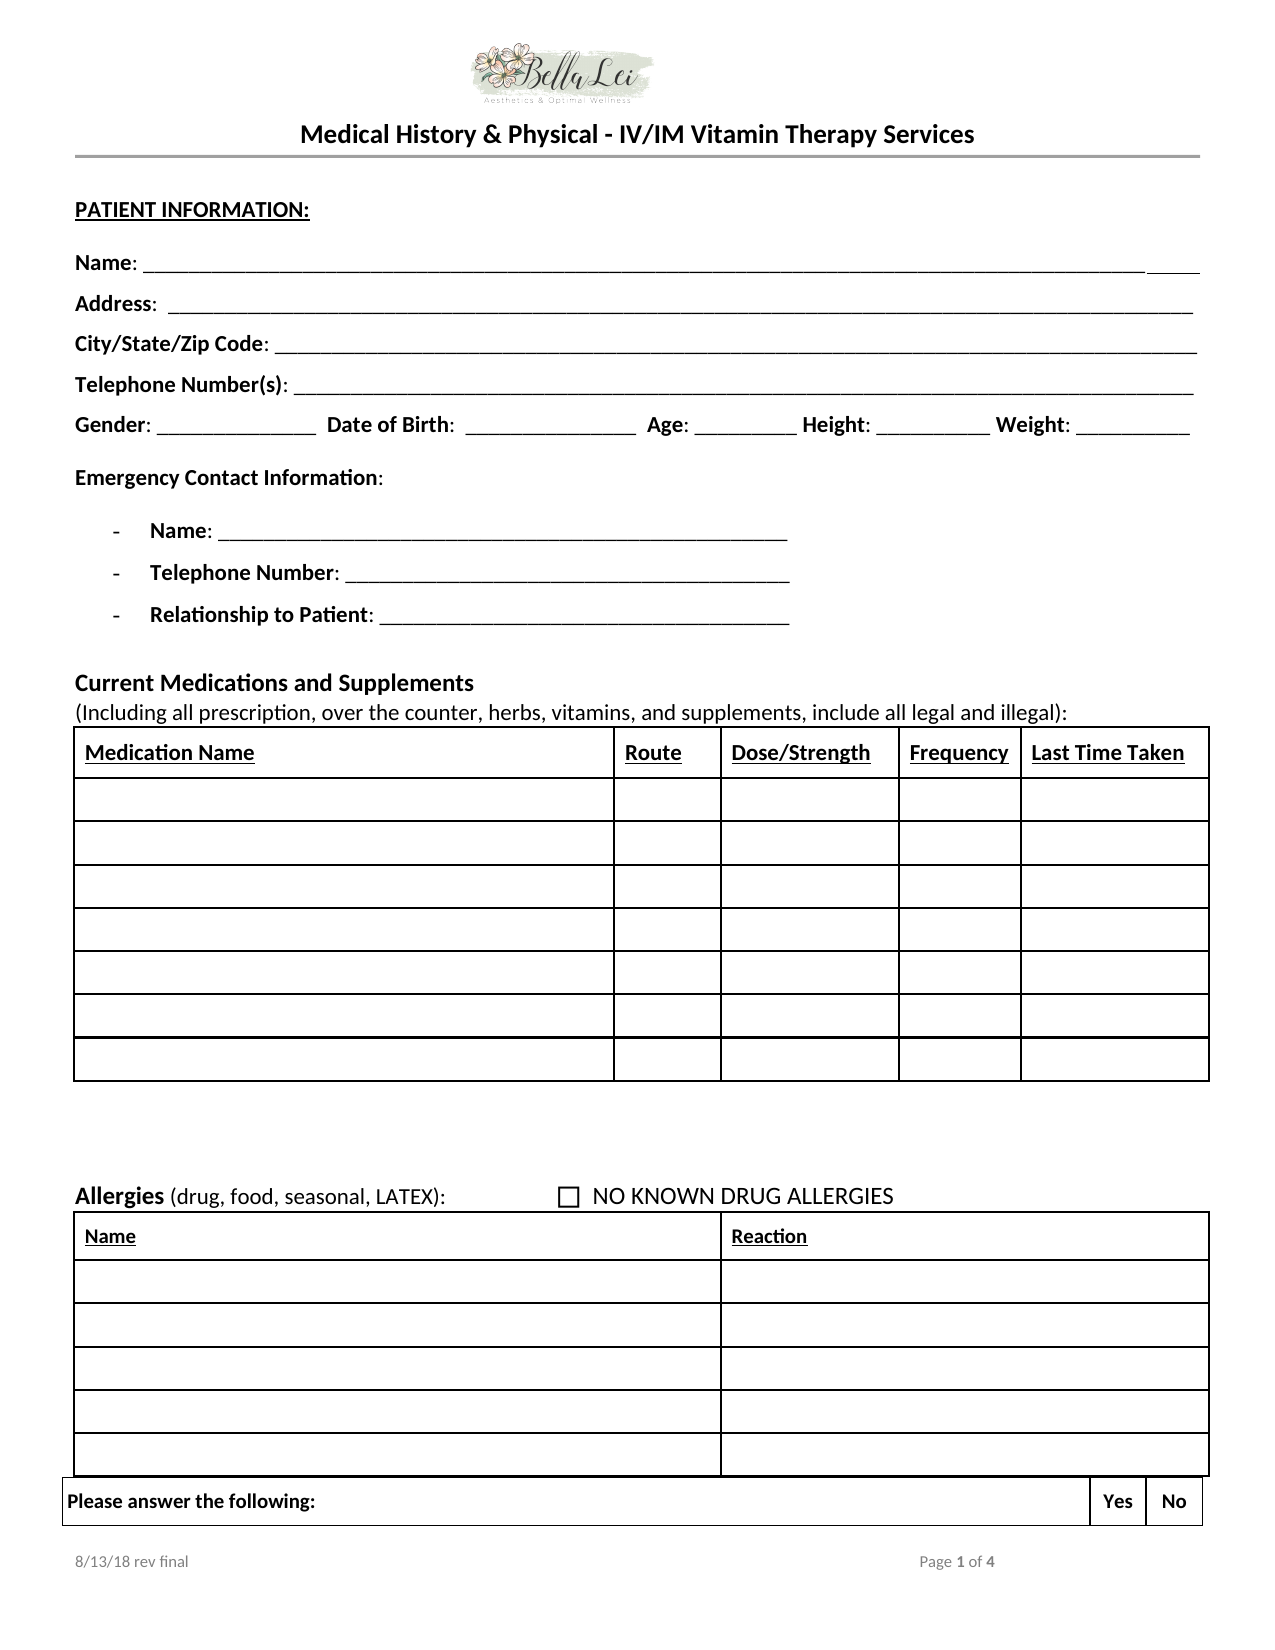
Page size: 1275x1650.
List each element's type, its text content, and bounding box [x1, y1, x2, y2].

table_cell [75, 779, 613, 820]
text City/State/Zip Code: _________________________________________________________________________________ [75, 329, 1200, 357]
table_cell [75, 1261, 720, 1302]
table_cell [75, 866, 613, 907]
table_cell [1022, 1039, 1208, 1079]
table_cell [722, 1434, 1208, 1475]
table_header Medication Name [75, 728, 613, 777]
text PATIENT INFORMATION: [75, 195, 1200, 223]
table_cell [615, 1039, 720, 1079]
table_cell [75, 1434, 720, 1475]
table_cell [75, 995, 613, 1036]
table_cell [75, 952, 613, 993]
table_header Frequency [900, 728, 1020, 777]
table_cell [722, 995, 898, 1036]
text Telephone Number(s): _______________________________________________________________________________ [75, 370, 1200, 398]
list Name: __________________________________________________ [112, 517, 1200, 544]
table_header Name [75, 1213, 720, 1259]
table_cell [722, 1039, 898, 1079]
table_cell [900, 1039, 1020, 1079]
table_cell [900, 866, 1020, 907]
table_cell [75, 1304, 720, 1346]
table_cell [900, 779, 1020, 820]
text Address: __________________________________________________________________________________________ [75, 289, 1200, 317]
picture [470, 43, 655, 107]
table_cell [722, 1261, 1208, 1302]
table_cell [722, 952, 898, 993]
table_cell [615, 952, 720, 993]
table_cell [900, 952, 1020, 993]
table_cell [615, 866, 720, 907]
table_header Route [615, 728, 720, 777]
table_cell [722, 1348, 1208, 1389]
table_cell [1022, 866, 1208, 907]
table_cell [75, 1039, 613, 1079]
list Telephone Number: _______________________________________ [112, 558, 1200, 587]
table_cell [75, 822, 613, 863]
text (Including all prescription, over the counter, herbs, vitamins, and supplements, include all legal and illegal): [75, 698, 1200, 726]
text Name: ________________________________________________________________________________________ [75, 248, 1200, 276]
table_cell [75, 1348, 720, 1389]
text Current Medications and Supplements [75, 667, 1200, 698]
table_header Reaction [722, 1213, 1208, 1259]
table_cell [900, 909, 1020, 950]
table_header Last Time Taken [1022, 728, 1208, 777]
table_cell [722, 866, 898, 907]
table_cell [1022, 952, 1208, 993]
table_cell [615, 909, 720, 950]
table_cell [1022, 822, 1208, 863]
table_cell [722, 1304, 1208, 1346]
text Allergies (drug, food, seasonal, LATEX): ⃞ NO KNOWN DRUG ALLERGIES [75, 1180, 1200, 1211]
table_cell [615, 822, 720, 863]
table_cell [615, 995, 720, 1036]
table_cell [75, 1391, 720, 1432]
table_cell [900, 995, 1020, 1036]
text Emergency Contact Information: [75, 463, 1200, 492]
table_cell [900, 822, 1020, 863]
table_header No [1147, 1478, 1202, 1524]
table_cell [75, 909, 613, 950]
table_cell [722, 822, 898, 863]
text Gender: ______________ Date of Birth: _______________ Age: _________ Height: __________ Weight: __________ [75, 411, 1200, 438]
table_cell [722, 779, 898, 820]
list Relationship to Patient: ____________________________________ [112, 601, 1200, 628]
table_cell [722, 909, 898, 950]
table_cell [722, 1391, 1208, 1432]
table_cell [1022, 909, 1208, 950]
table_cell [615, 779, 720, 820]
table_header Dose/Strength [722, 728, 898, 777]
table_header Yes [1091, 1478, 1145, 1524]
table_cell [1022, 995, 1208, 1036]
table_cell [1022, 779, 1208, 820]
table_header Please answer the following: [63, 1478, 1089, 1524]
